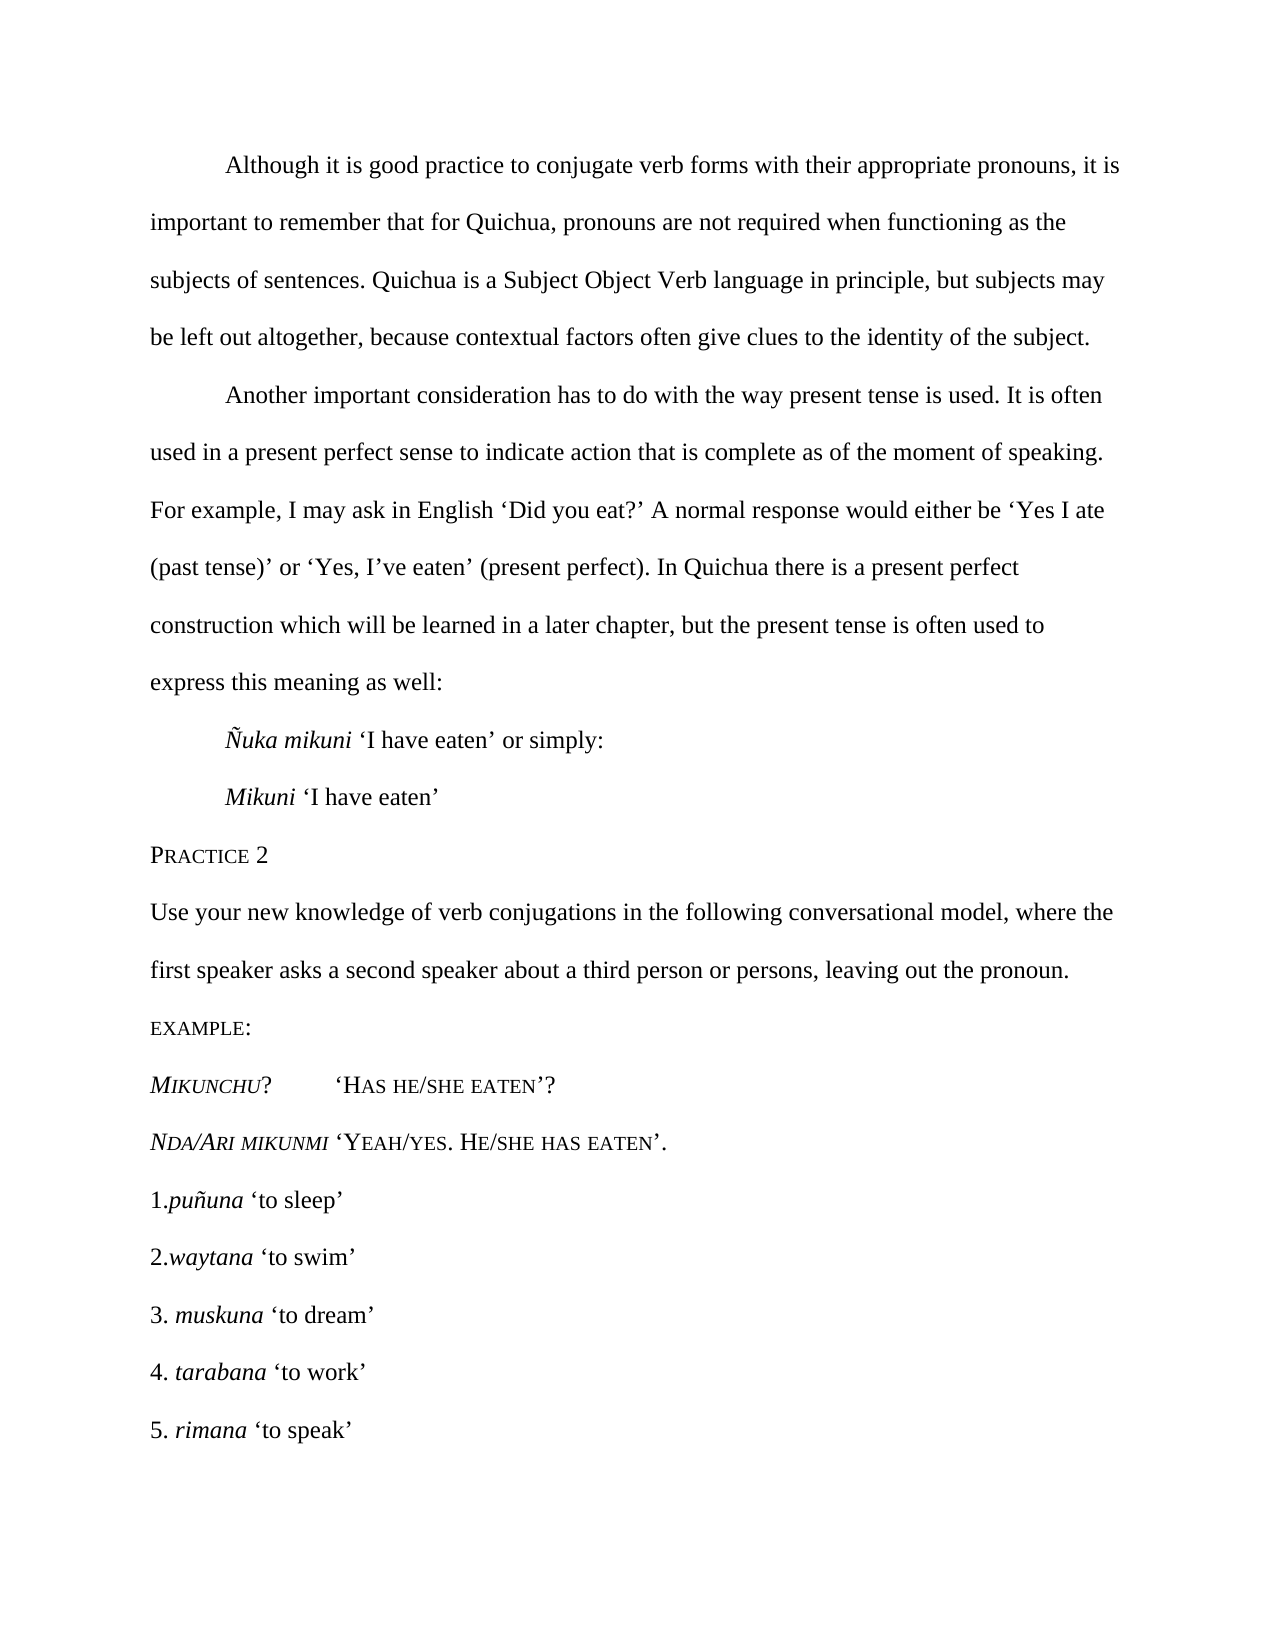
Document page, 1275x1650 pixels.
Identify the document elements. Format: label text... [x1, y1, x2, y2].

text Mikuni ‘I have eaten’ [150, 782, 1125, 811]
text Another important consideration has to do with the way present tense is used. It is often used in a present perfect sense to indicate action that is complete as of the moment of speaking. For example, I may ask in English ‘Did you eat?’ A normal response would either be ‘Yes I ate (past tense)’ or ‘Yes, I’ve eaten’ (present perfect). In Quichua there is a present perfect construction which will be learned in a later chapter, but the present tense is often used to express this meaning as well: [150, 380, 1125, 696]
text Ñuka mikuni ‘I have eaten’ or simply: [150, 725, 1125, 754]
text Mikunchu? ‘Has he/she eaten’? [150, 1070, 1125, 1099]
text Use your new knowledge of verb conjugations in the following conversational model, where the first speaker asks a second speaker about a third person or persons, leaving out the pronoun. [150, 897, 1125, 984]
text 3. muskuna ‘to dream’ [150, 1300, 1125, 1329]
text Practice 2 [150, 840, 1125, 869]
text example: [150, 1012, 1125, 1041]
text 5. rimana ‘to speak’ [150, 1415, 1125, 1444]
text 1.puñuna ‘to sleep’ [150, 1185, 1125, 1214]
text Although it is good practice to conjugate verb forms with their appropriate pronouns, it is important to remember that for Quichua, pronouns are not required when functioning as the subjects of sentences. Quichua is a Subject Object Verb language in principle, but subjects may be left out altogether, because contextual factors often give clues to the identity of the subject. [150, 150, 1125, 351]
text Nda/Ari mikunmi ‘Yeah/yes. He/she has eaten’. [150, 1127, 1125, 1156]
text 2.waytana ‘to swim’ [150, 1242, 1125, 1271]
text 4. tarabana ‘to work’ [150, 1357, 1125, 1386]
